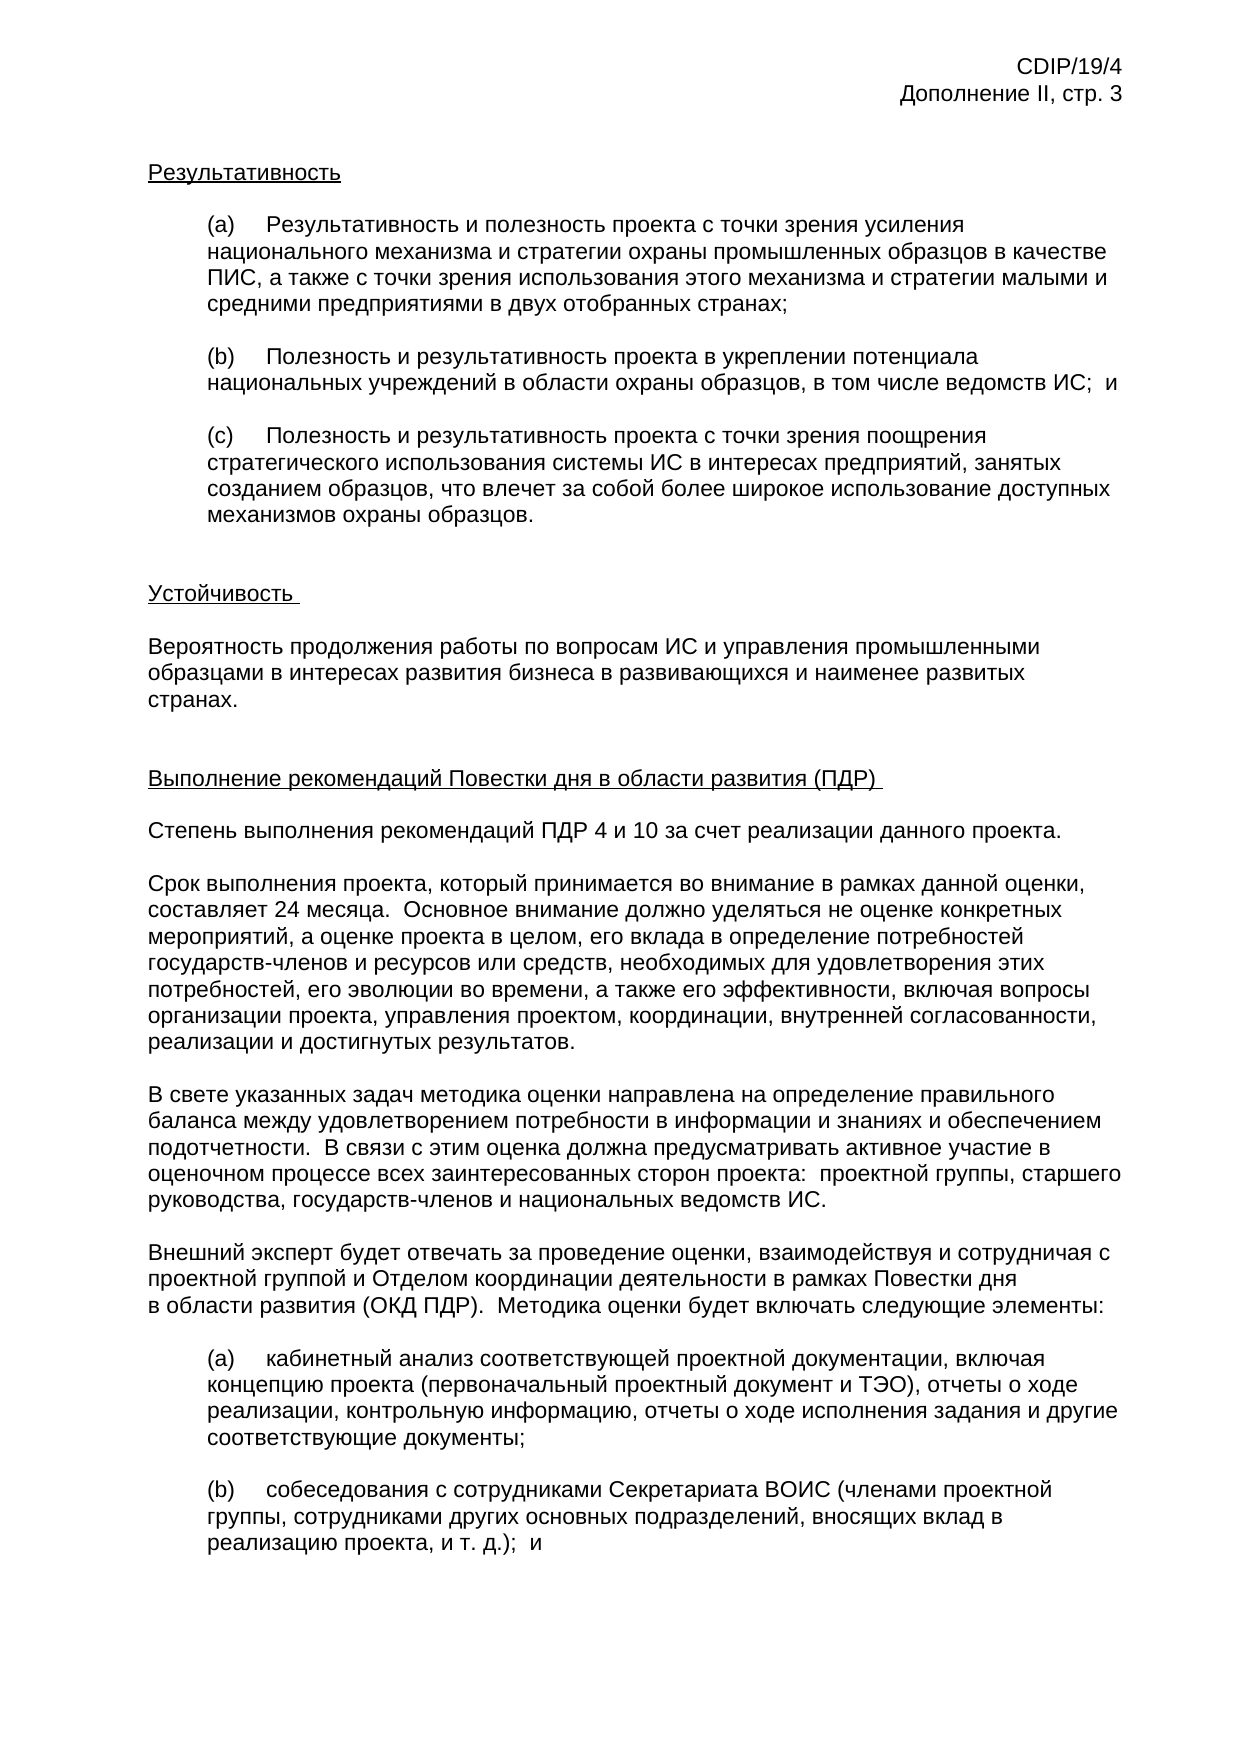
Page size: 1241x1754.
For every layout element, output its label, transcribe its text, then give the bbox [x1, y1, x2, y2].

list Полезность и результативность проекта в укреплении потенциала национальных учреждений в области охраны образцов, в том числе ведомств ИС; и [207, 343, 1122, 396]
text Результативность [148, 158, 1122, 185]
text Вероятность продолжения работы по вопросам ИС и управления промышленными образцами в интересах развития бизнеса в развивающихся и наименее развитых странах. [148, 633, 1122, 712]
text Степень выполнения рекомендаций ПДР 4 и 10 за счет реализации данного проекта. [148, 817, 1122, 844]
text (a) кабинетный анализ соответствующей проектной документации, включая концепцию проекта (первоначальный проектный документ и ТЭО), отчеты о ходе реализации, контрольную информацию, отчеты о ходе исполнения задания и другие соответствующие документы; [207, 1344, 1122, 1450]
text (c) Полезность и результативность проекта с точки зрения поощрения стратегического использования системы ИС в интересах предприятий, занятых созданием образцов, что влечет за собой более широкое использование доступных механизмов охраны образцов. [207, 422, 1122, 527]
text Выполнение рекомендаций Повестки дня в области развития (ПДР) [148, 765, 1122, 791]
text Срок выполнения проекта, который принимается во внимание в рамках данной оценки, составляет 24 месяца. Основное внимание должно уделяться не оценке конкретных мероприятий, а оценке проекта в целом, его вклада в определение потребностей государств-членов и ресурсов или средств, необходимых для удовлетворения этих потребностей, его эволюции во времени, а также его эффективности, включая вопросы организации проекта, управления проектом, координации, внутренней согласованности, реализации и достигнутых результатов. [148, 870, 1122, 1054]
text Внешний эксперт будет отвечать за проведение оценки, взаимодействуя и сотрудничая с проектной группой и Отделом координации деятельности в рамках Повестки дня в области развития (ОКД ПДР). Методика оценки будет включать следующие элементы: [148, 1239, 1122, 1318]
text (b) собеседования с сотрудниками Секретариата ВОИС (членами проектной группы, сотрудниками других основных подразделений, вносящих вклад в реализацию проекта, и т. д.); и [207, 1476, 1122, 1555]
text Устойчивость [148, 580, 1122, 607]
list Результативность и полезность проекта с точки зрения усиления национального механизма и стратегии охраны промышленных образцов в качестве ПИС, а также с точки зрения использования этого механизма и стратегии малыми и средними предприятиями в двух отобранных странах; [207, 211, 1122, 317]
text В свете указанных задач методика оценки направлена на определение правильного баланса между удовлетворением потребности в информации и знаниях и обеспечением подотчетности. В связи с этим оценка должна предусматривать активное участие в оценочном процессе всех заинтересованных сторон проекта: проектной группы, старшего руководства, государств-членов и национальных ведомств ИС. [148, 1081, 1122, 1213]
